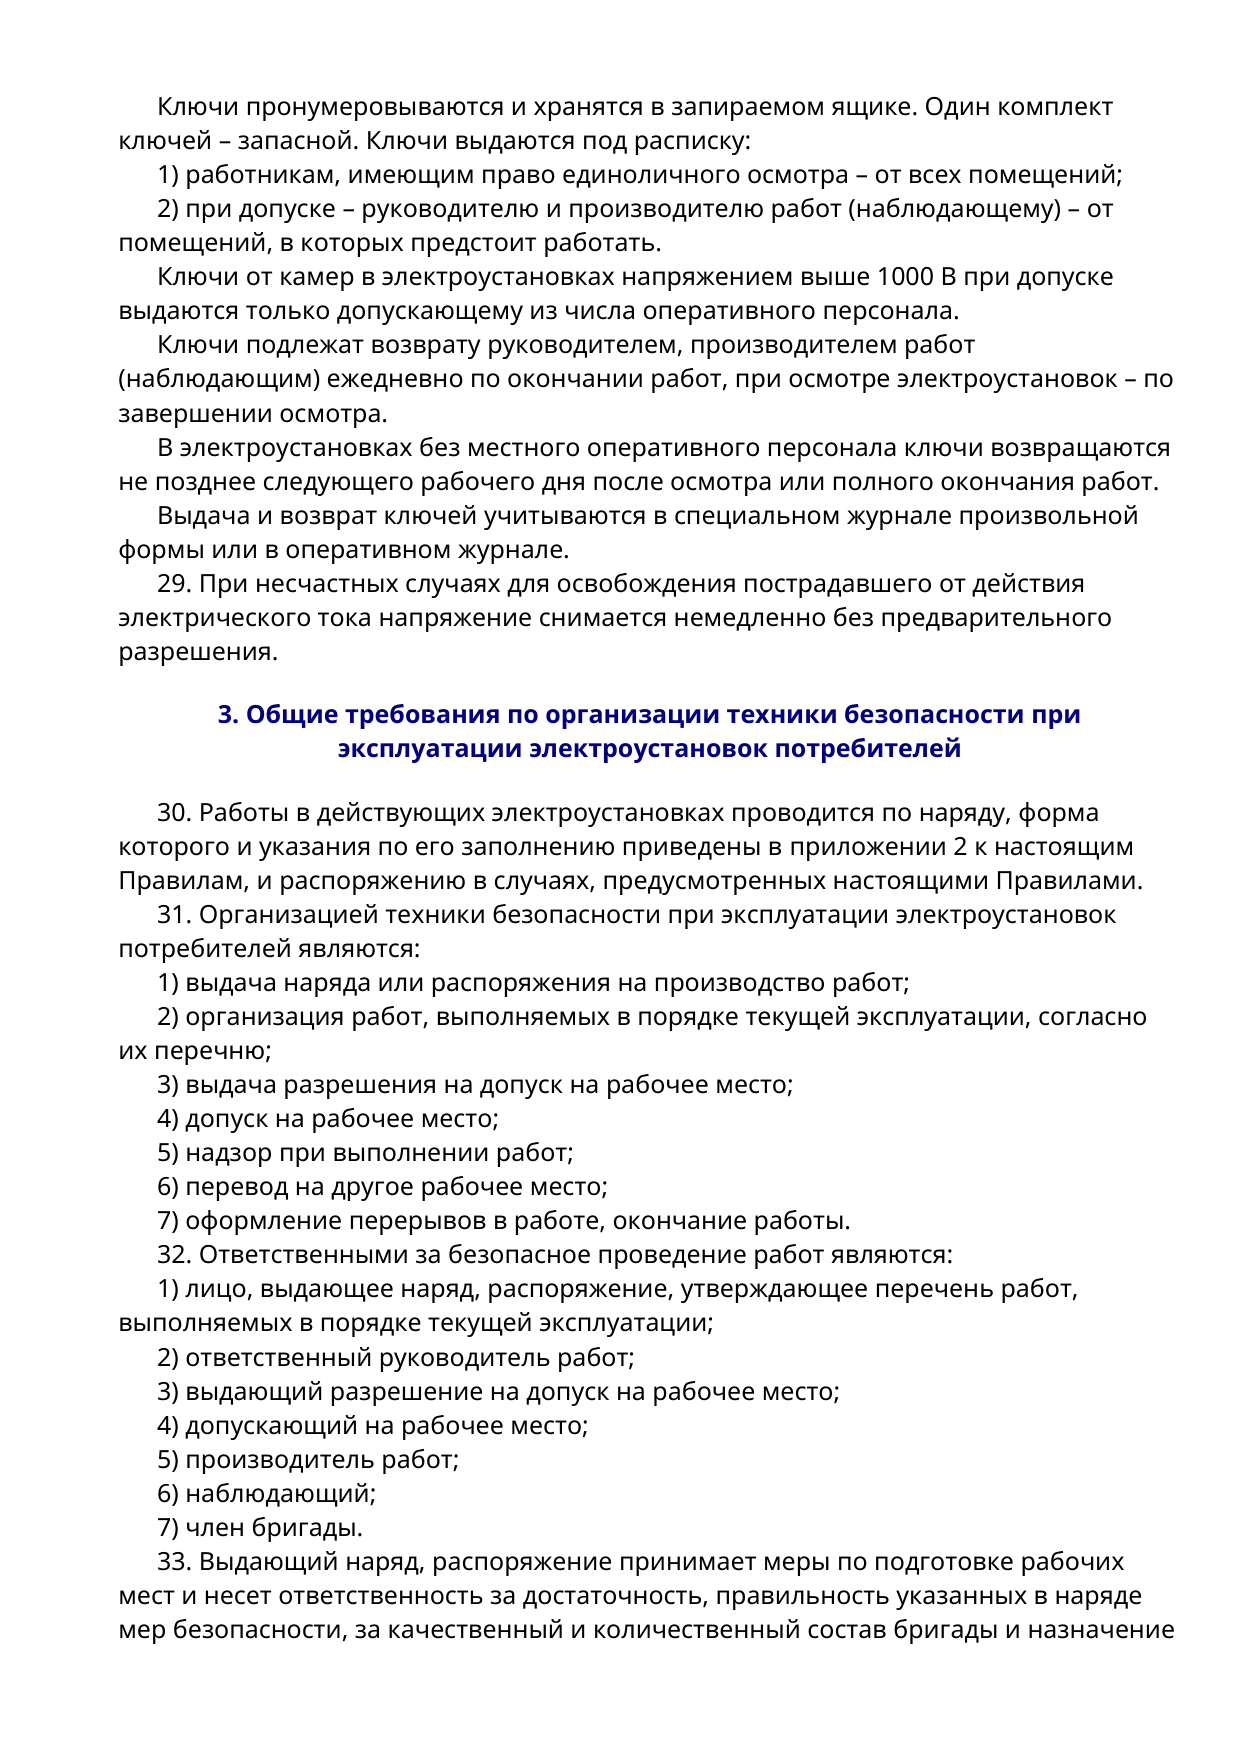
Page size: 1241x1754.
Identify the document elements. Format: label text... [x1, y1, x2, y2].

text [118, 794, 1181, 1646]
text 3. Общие требования по организации техники безопасности при эксплуатации электроустановок потребителей [118, 697, 1181, 765]
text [118, 89, 1181, 668]
